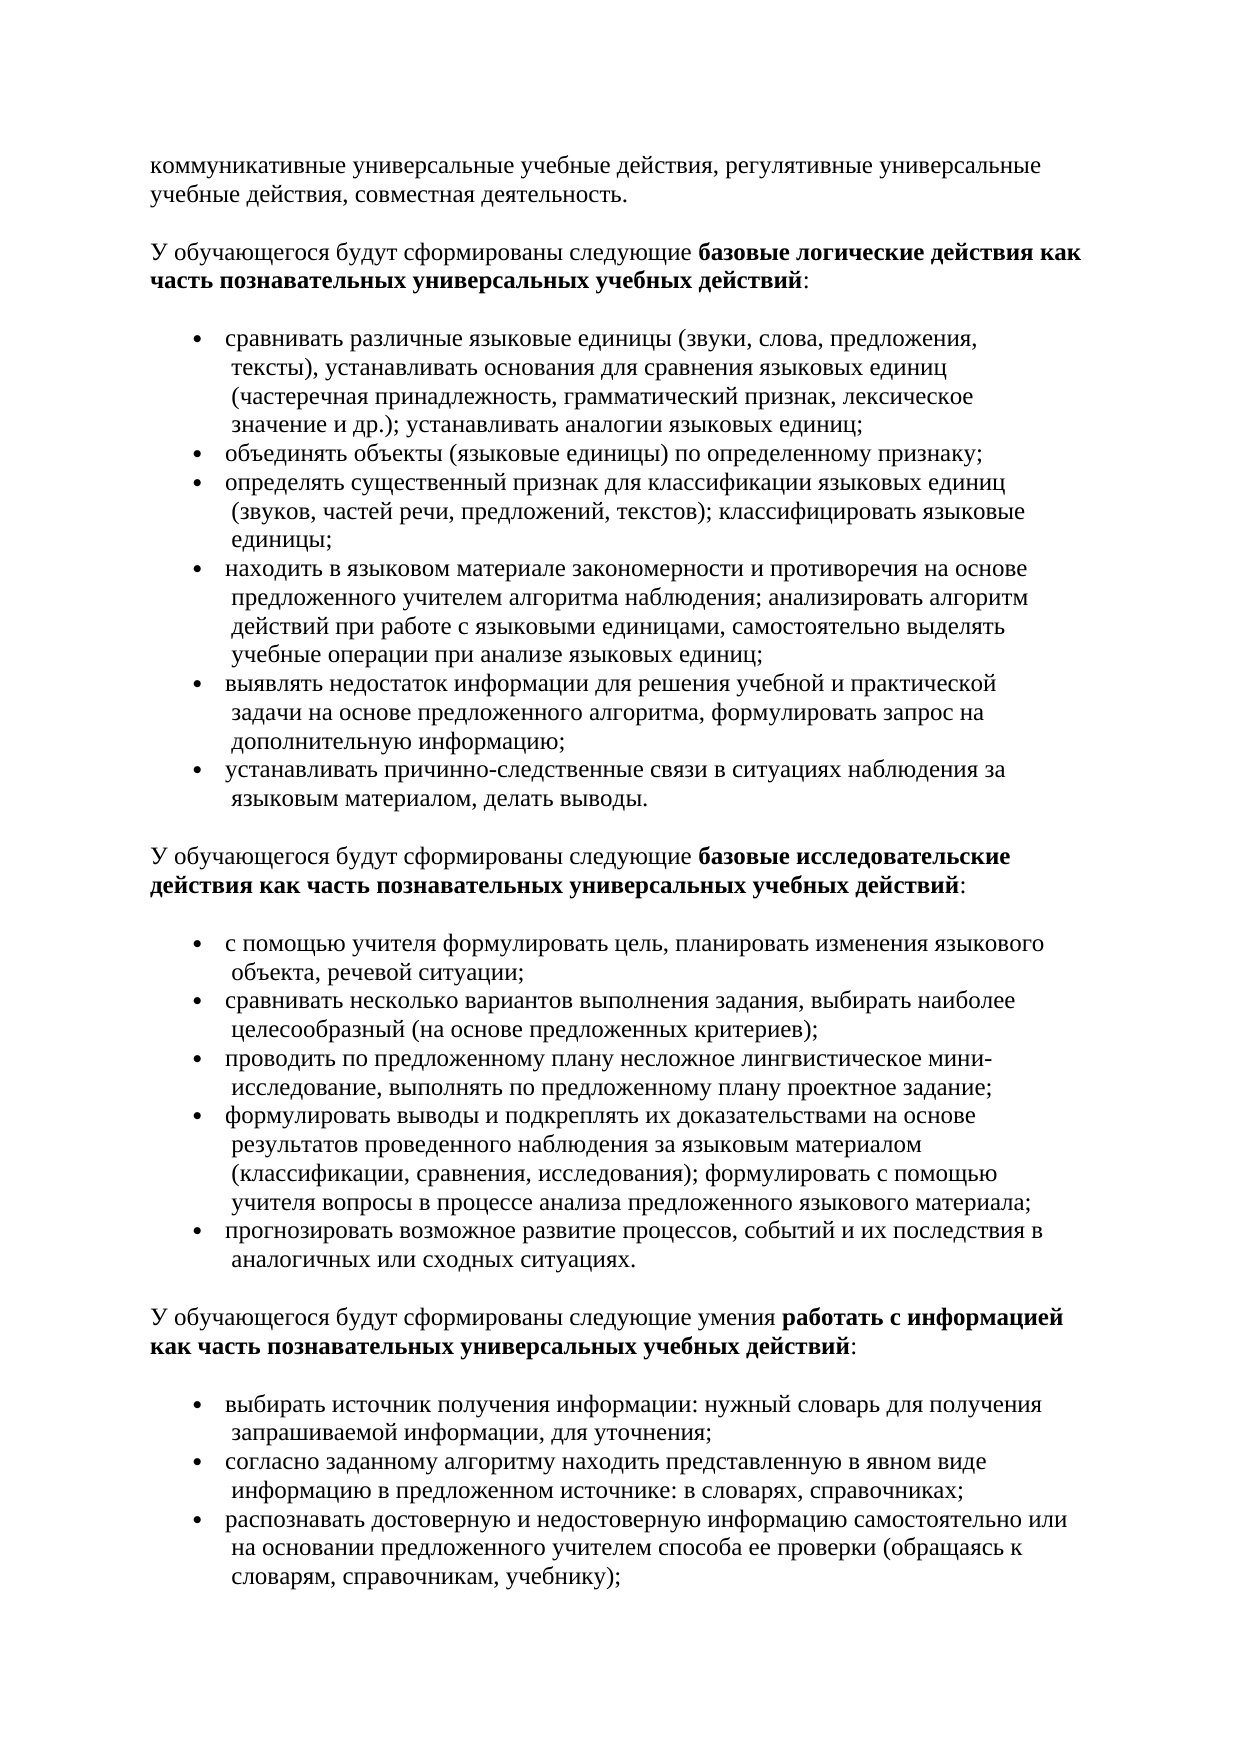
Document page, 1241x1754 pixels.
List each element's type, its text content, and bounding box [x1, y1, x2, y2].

list выбирать источник получения информации: нужный словарь для получения запрашиваемой информации, для уточнения; [194, 1389, 1071, 1446]
text У обучающегося будут сформированы следующие умения работать с информацией как часть познавательных универсальных учебных действий: [150, 1302, 1090, 1359]
text У обучающегося будут сформированы следующие базовые исследовательские действия как часть познавательных универсальных учебных действий: [150, 841, 1090, 899]
list сравнивать различные языковые единицы (звуки, слова, предложения, тексты), устанавливать основания для сравнения языковых единиц (частеречная принадлежность, грамматический признак, лексическое значение и др.); устанавливать аналогии языковых единиц; [194, 323, 1071, 438]
list объединять объекты (языковые единицы) по определенному признаку; [194, 438, 1071, 467]
list с помощью учителя формулировать цель, планировать изменения языкового объекта, речевой ситуации; [194, 928, 1071, 985]
list проводить по предложенному плану несложное лингвистическое мини-исследование, выполнять по предложенному плану проектное задание; [194, 1043, 1071, 1100]
text У обучающегося будут сформированы следующие базовые логические действия как часть познавательных универсальных учебных действий: [150, 237, 1090, 294]
list прогнозировать возможное развитие процессов, событий и их последствия в аналогичных или сходных ситуациях. [194, 1215, 1071, 1273]
list выявлять недостаток информации для решения учебной и практической задачи на основе предложенного алгоритма, формулировать запрос на дополнительную информацию; [194, 668, 1071, 754]
list устанавливать причинно-следственные связи в ситуациях наблюдения за языковым материалом, делать выводы. [194, 754, 1071, 812]
list согласно заданному алгоритму находить представленную в явном виде информацию в предложенном источнике: в словарях, справочниках; [194, 1446, 1071, 1504]
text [150, 150, 1090, 207]
list находить в языковом материале закономерности и противоречия на основе предложенного учителем алгоритма наблюдения; анализировать алгоритм действий при работе с языковыми единицами, самостоятельно выделять учебные операции при анализе языковых единиц; [194, 553, 1071, 668]
list формулировать выводы и подкреплять их доказательствами на основе результатов проведенного наблюдения за языковым материалом (классификации, сравнения, исследования); формулировать с помощью учителя вопросы в процессе анализа предложенного языкового материала; [194, 1100, 1071, 1215]
list определять существенный признак для классификации языковых единиц (звуков, частей речи, предложений, текстов); классифицировать языковые единицы; [194, 467, 1071, 553]
list сравнивать несколько вариантов выполнения задания, выбирать наиболее целесообразный (на основе предложенных критериев); [194, 985, 1071, 1043]
list распознавать достоверную и недостоверную информацию самостоятельно или на основании предложенного учителем способа ее проверки (обращаясь к словарям, справочникам, учебнику); [194, 1504, 1071, 1590]
